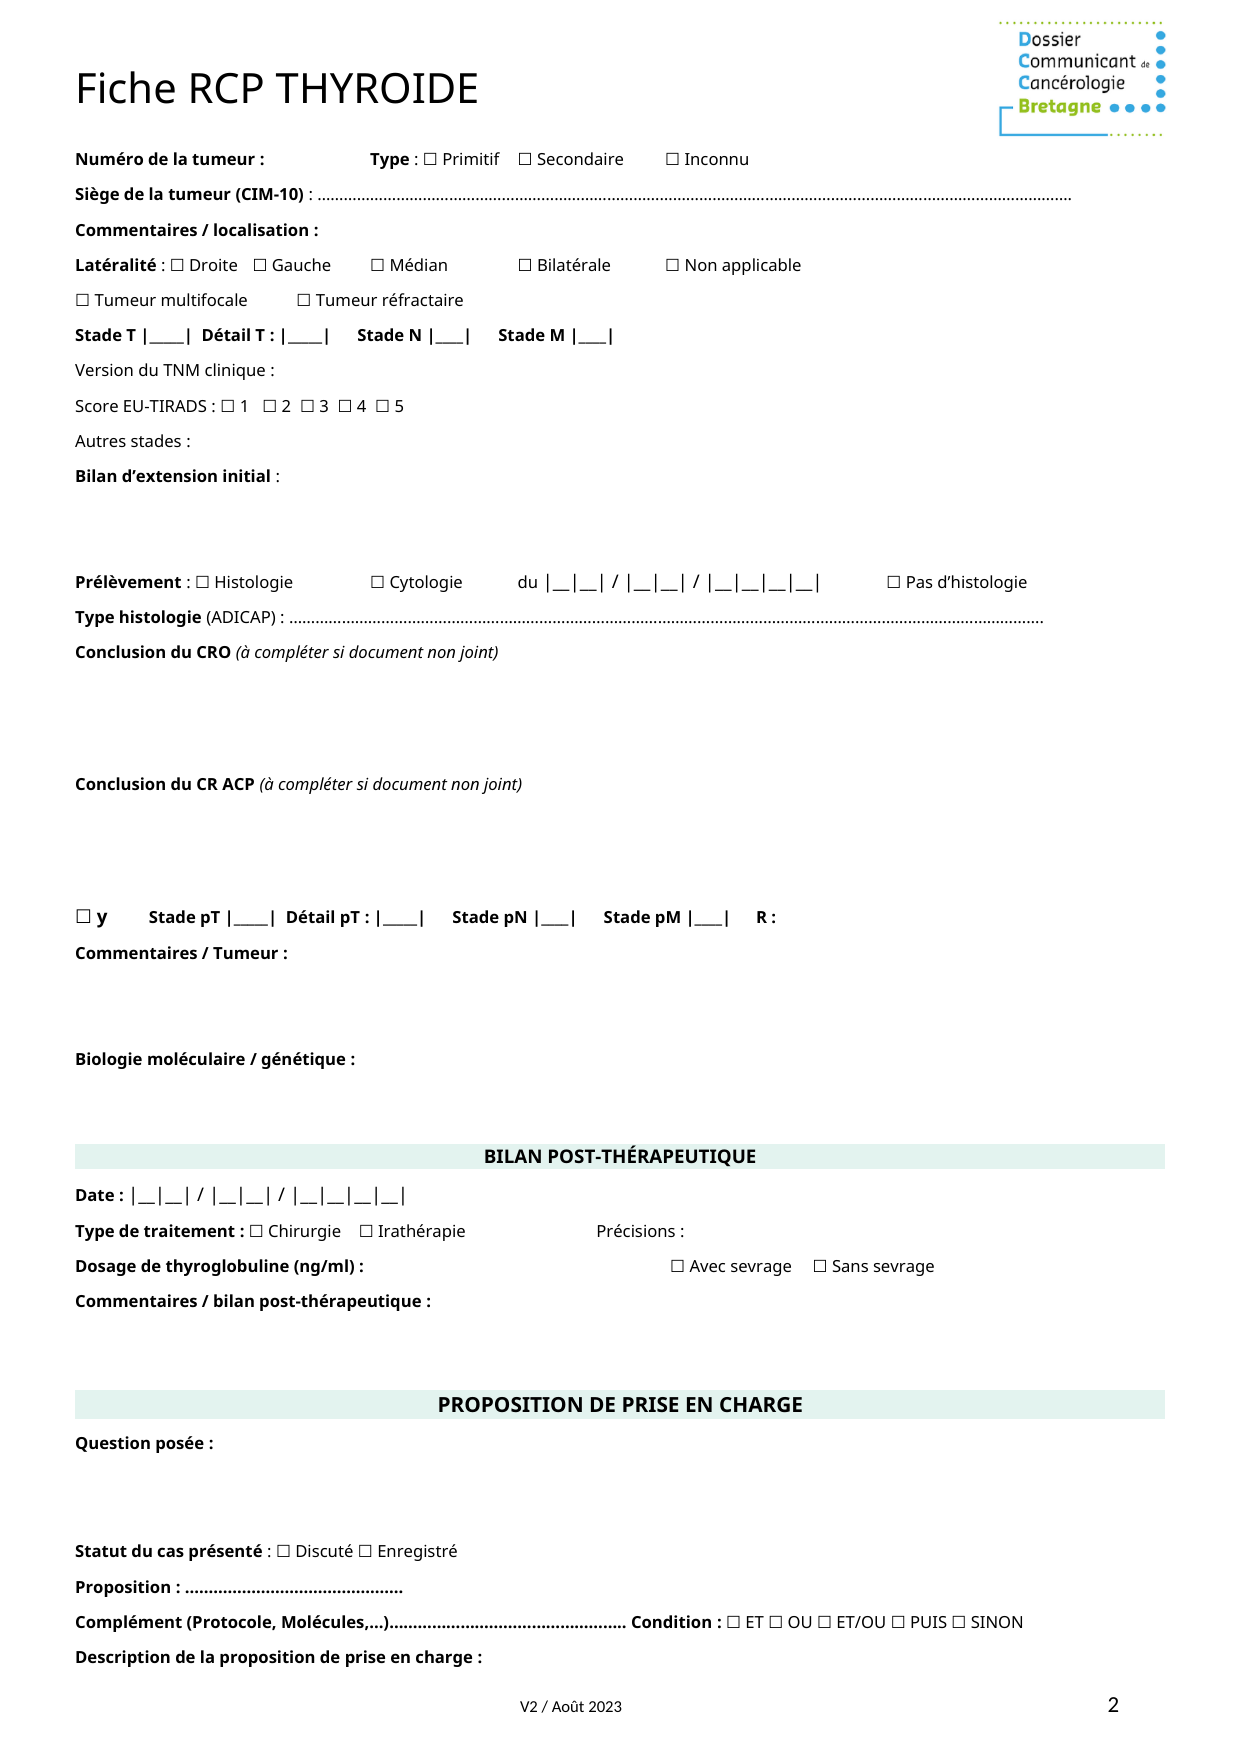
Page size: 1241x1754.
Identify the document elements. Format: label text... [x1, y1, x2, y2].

text Siège de la tumeur (CIM-10) : ………………………………………………………………………………………………………………………………………………………. [75, 183, 1165, 206]
picture [987, 9, 1177, 147]
text Type de traitement : Chirurgie Irathérapie Précisions : [75, 1220, 1165, 1242]
text Biologie moléculaire / génétique : [75, 1047, 1165, 1070]
text Conclusion du CRO (à compléter si document non joint) [75, 641, 1165, 664]
text PROPOSITION DE PRISE EN CHARGE [75, 1390, 1165, 1419]
text Autres stades : [75, 429, 1165, 452]
text Score EU-TIRADS : 1 2 3 4 5 [75, 394, 1165, 417]
text Date : |__|__| / |__|__| / |__|__|__|__| [75, 1182, 1165, 1207]
text Type histologie (ADICAP) : ………………………………………………………………………………………………………………………………………………………. [75, 606, 1165, 629]
text Stade T |_____| Détail T : |_____| Stade N |____| Stade M |____| [75, 324, 1165, 346]
text Numéro de la tumeur : Type : Primitif Secondaire Inconnu [75, 148, 1165, 170]
text Latéralité : Droite Gauche Médian Bilatérale Non applicable [75, 253, 1165, 276]
text BILAN POST-THÉRAPEUTIQUE [75, 1144, 1165, 1169]
text Dosage de thyroglobuline (ng/ml) : Avec sevrage Sans sevrage [75, 1255, 1165, 1278]
text Commentaires / localisation : [75, 218, 1165, 241]
text y Stade pT |_____| Détail pT : |_____| Stade pN |____| Stade pM |____| R : [75, 904, 1165, 929]
text Complément (Protocole, Molécules,…)………………………………………….. Condition : ET OU ET/OU PUIS SINON [75, 1610, 1165, 1633]
text Proposition : ………………………………………. [75, 1575, 1165, 1598]
text Commentaires / Tumeur : [75, 942, 1165, 964]
text Tumeur multifocale Tumeur réfractaire [75, 288, 1165, 311]
text Version du TNM clinique : [75, 359, 1165, 382]
text Commentaires / bilan post-thérapeutique : [75, 1290, 1165, 1313]
text Conclusion du CR ACP (à compléter si document non joint) [75, 772, 1165, 795]
text Question posée : [75, 1431, 1165, 1454]
text Statut du cas présenté : Discuté Enregistré [75, 1540, 1165, 1563]
text Prélèvement : Histologie Cytologie du |__|__| / |__|__| / |__|__|__|__| Pas d’histologie [75, 568, 1165, 593]
text Description de la proposition de prise en charge : [75, 1646, 1165, 1668]
text Bilan d’extension initial : [75, 464, 1165, 487]
